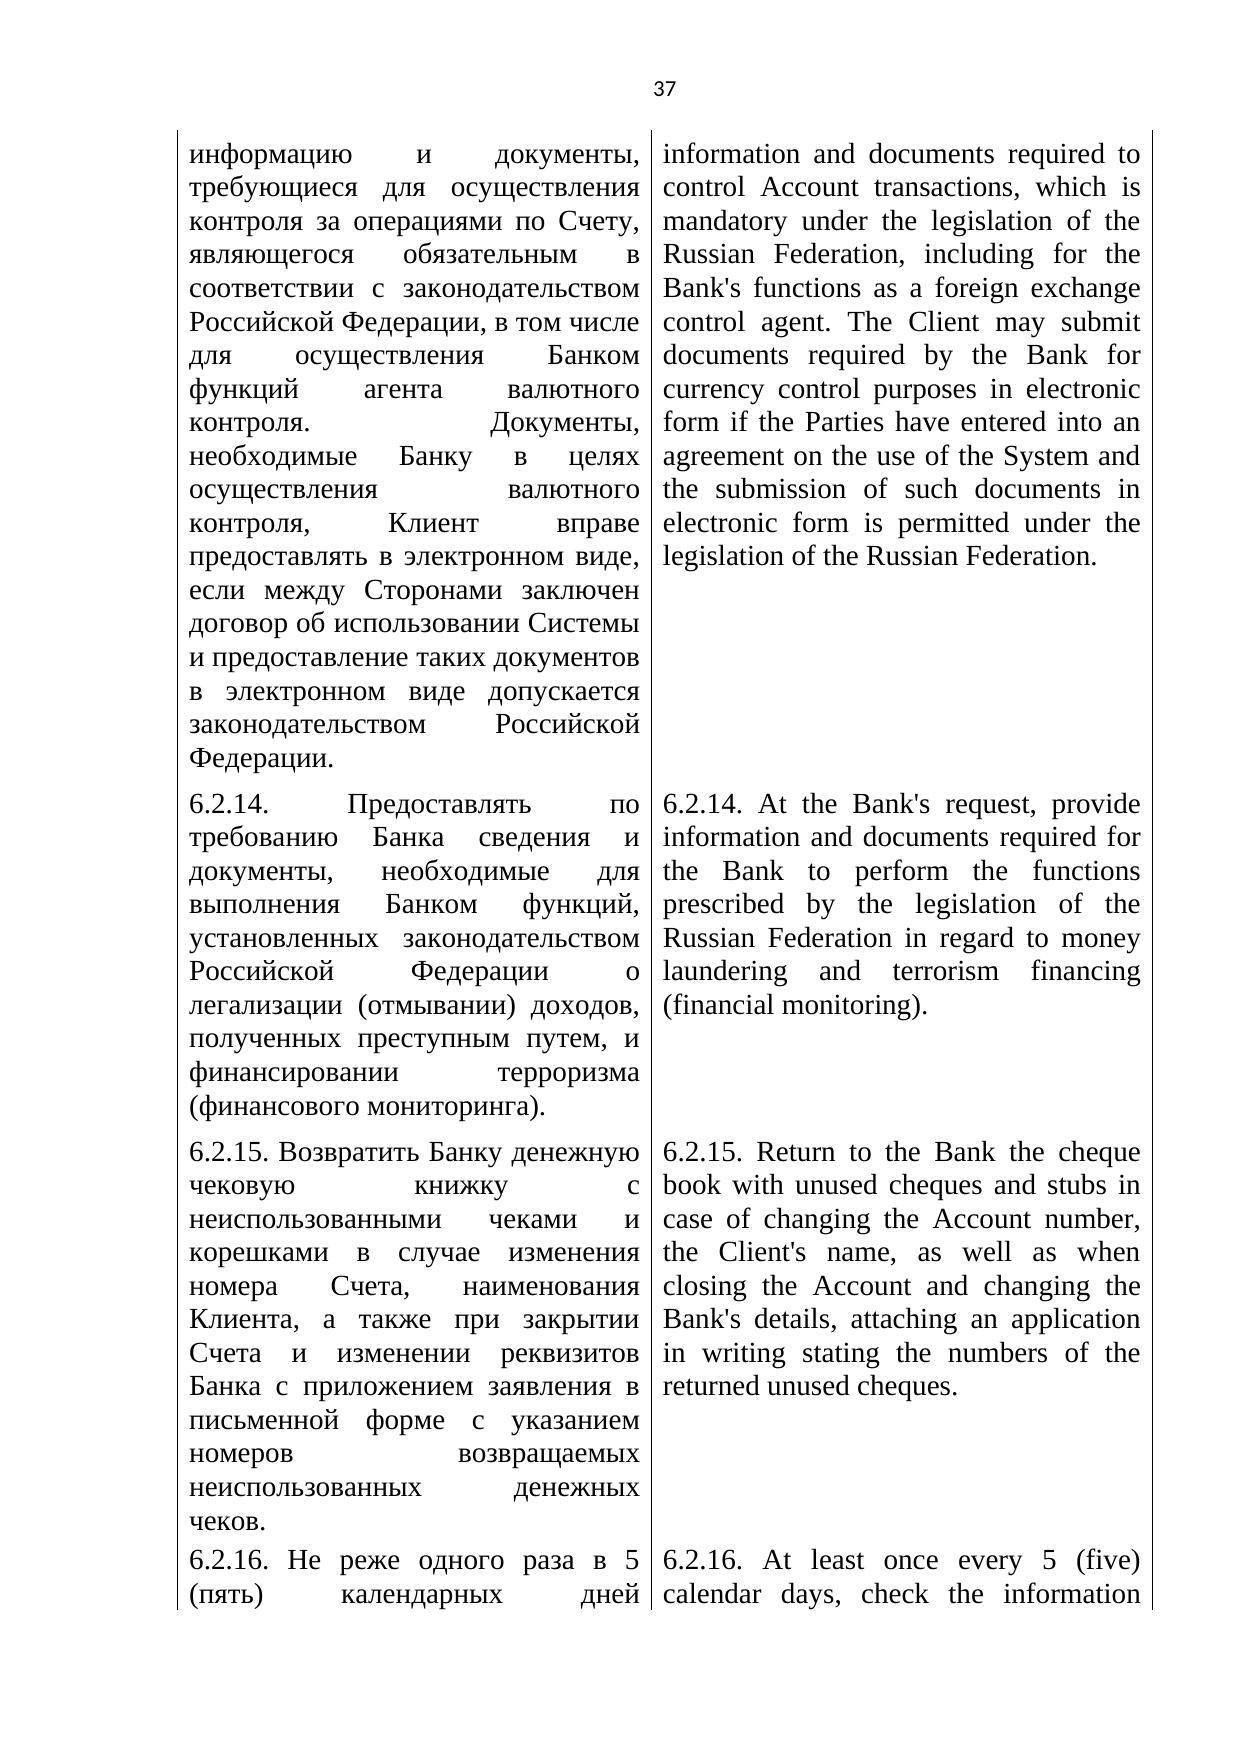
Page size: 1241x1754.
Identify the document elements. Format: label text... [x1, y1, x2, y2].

table_cell 6.2.15. Return to the Bank the cheque book with unused cheques and stubs in case of changing the Account number, the Client's name, as well as when closing the Account and changing the Bank's details, attaching an application in writing stating the numbers of the returned unused cheques. [652, 1128, 1152, 1542]
table_cell 6.2.14. Предоставлять по требованию Банка сведения и документы, необходимые для выполнения Банком функций, установленных законодательством Российской Федерации о легализации (отмывании) доходов, полученных преступным путем, и финансировании терроризма (финансового мониторинга). [178, 780, 651, 1127]
table_cell 6.2.15. Возвратить Банку денежную чековую книжку с неиспользованными чеками и корешками в случае изменения номера Счета, наименования Клиента, а также при закрытии Счета и изменении реквизитов Банка с приложением заявления в письменной форме с указанием номеров возвращаемых неиспользованных денежных чеков. [178, 1128, 651, 1542]
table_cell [178, 1543, 651, 1609]
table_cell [652, 130, 1152, 779]
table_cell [652, 1543, 1152, 1609]
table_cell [178, 130, 651, 779]
table_cell 6.2.14. At the Bank's request, provide information and documents required for the Bank to perform the functions prescribed by the legislation of the Russian Federation in regard to money laundering and terrorism financing (financial monitoring). [652, 780, 1152, 1127]
